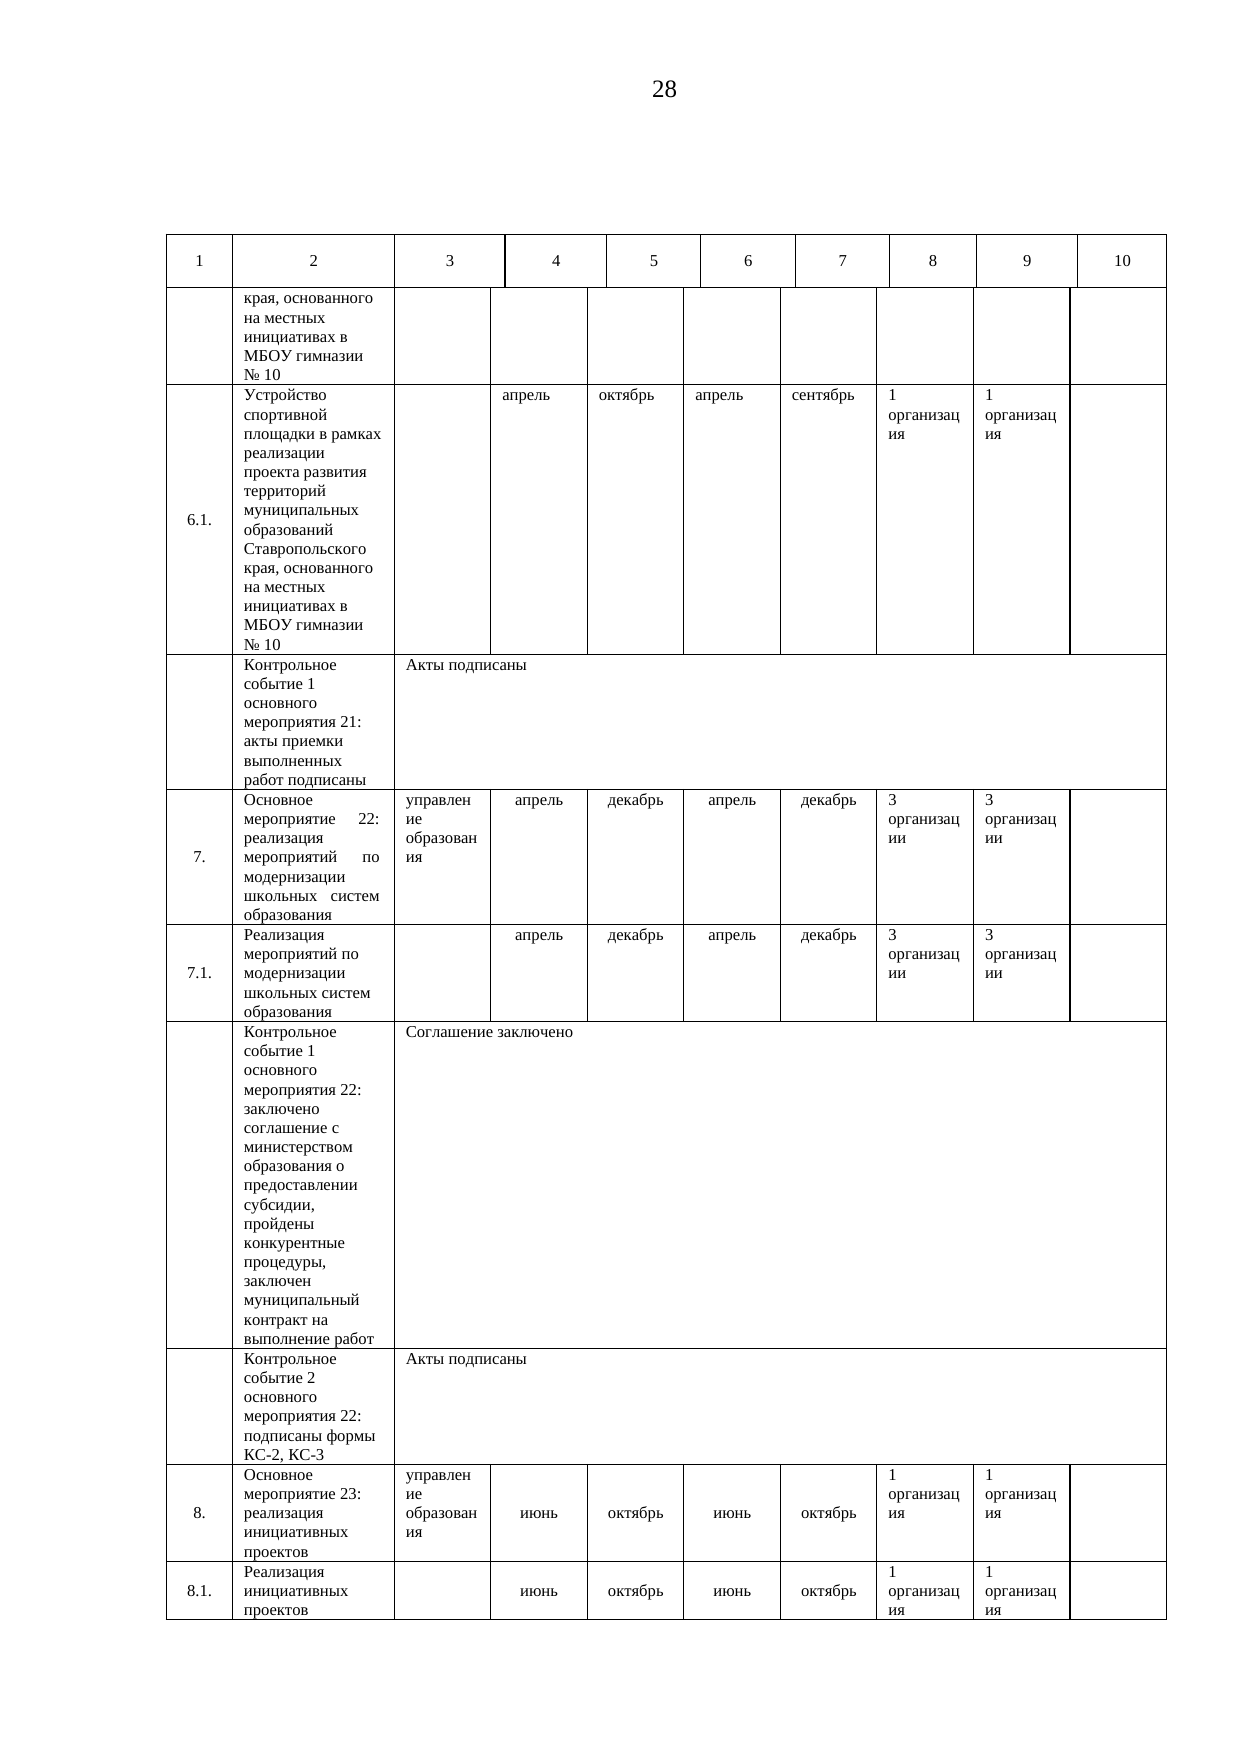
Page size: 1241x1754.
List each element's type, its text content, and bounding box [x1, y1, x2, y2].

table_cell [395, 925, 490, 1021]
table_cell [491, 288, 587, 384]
table_header 3 [395, 235, 504, 287]
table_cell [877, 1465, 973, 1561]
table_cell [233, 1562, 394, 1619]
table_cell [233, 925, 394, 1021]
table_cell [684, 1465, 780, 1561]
table_header 7 [796, 235, 889, 287]
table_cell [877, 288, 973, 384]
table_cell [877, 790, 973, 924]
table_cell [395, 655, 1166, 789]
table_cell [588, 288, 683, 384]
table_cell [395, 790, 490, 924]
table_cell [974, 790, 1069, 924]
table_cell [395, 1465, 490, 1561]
table_header 8 [890, 235, 976, 287]
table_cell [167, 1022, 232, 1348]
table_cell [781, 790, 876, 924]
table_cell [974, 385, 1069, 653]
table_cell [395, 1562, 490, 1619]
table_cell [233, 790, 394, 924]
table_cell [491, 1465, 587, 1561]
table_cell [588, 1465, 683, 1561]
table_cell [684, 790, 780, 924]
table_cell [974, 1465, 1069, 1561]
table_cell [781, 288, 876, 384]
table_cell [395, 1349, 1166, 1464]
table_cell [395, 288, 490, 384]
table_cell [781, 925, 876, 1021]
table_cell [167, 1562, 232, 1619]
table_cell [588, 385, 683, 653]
table_header 2 [233, 235, 394, 287]
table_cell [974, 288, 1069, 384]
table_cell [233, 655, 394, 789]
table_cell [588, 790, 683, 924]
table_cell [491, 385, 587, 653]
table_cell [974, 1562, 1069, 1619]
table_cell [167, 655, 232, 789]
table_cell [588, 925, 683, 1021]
table_header 1 [167, 235, 232, 287]
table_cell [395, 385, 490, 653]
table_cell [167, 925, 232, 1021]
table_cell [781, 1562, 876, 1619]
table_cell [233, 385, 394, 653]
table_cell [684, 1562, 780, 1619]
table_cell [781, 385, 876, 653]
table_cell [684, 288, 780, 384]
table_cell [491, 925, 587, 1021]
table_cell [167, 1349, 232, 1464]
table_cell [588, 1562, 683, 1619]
table_header 6 [701, 235, 795, 287]
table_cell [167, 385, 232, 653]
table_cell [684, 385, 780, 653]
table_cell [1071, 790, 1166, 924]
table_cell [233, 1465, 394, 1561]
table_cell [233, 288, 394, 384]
table_header 5 [607, 235, 700, 287]
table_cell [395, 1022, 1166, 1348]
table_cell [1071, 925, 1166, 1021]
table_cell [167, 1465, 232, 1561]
table_header 10 [1078, 235, 1166, 287]
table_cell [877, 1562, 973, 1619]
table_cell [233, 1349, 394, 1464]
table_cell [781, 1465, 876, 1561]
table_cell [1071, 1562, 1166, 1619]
table_header 9 [977, 235, 1077, 287]
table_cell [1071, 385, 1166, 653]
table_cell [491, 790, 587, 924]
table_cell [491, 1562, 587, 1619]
table_header 4 [506, 235, 606, 287]
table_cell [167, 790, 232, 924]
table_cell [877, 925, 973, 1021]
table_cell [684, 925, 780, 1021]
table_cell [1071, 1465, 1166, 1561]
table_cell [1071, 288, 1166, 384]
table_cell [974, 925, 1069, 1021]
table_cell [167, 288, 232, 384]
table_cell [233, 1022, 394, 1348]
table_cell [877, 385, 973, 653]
